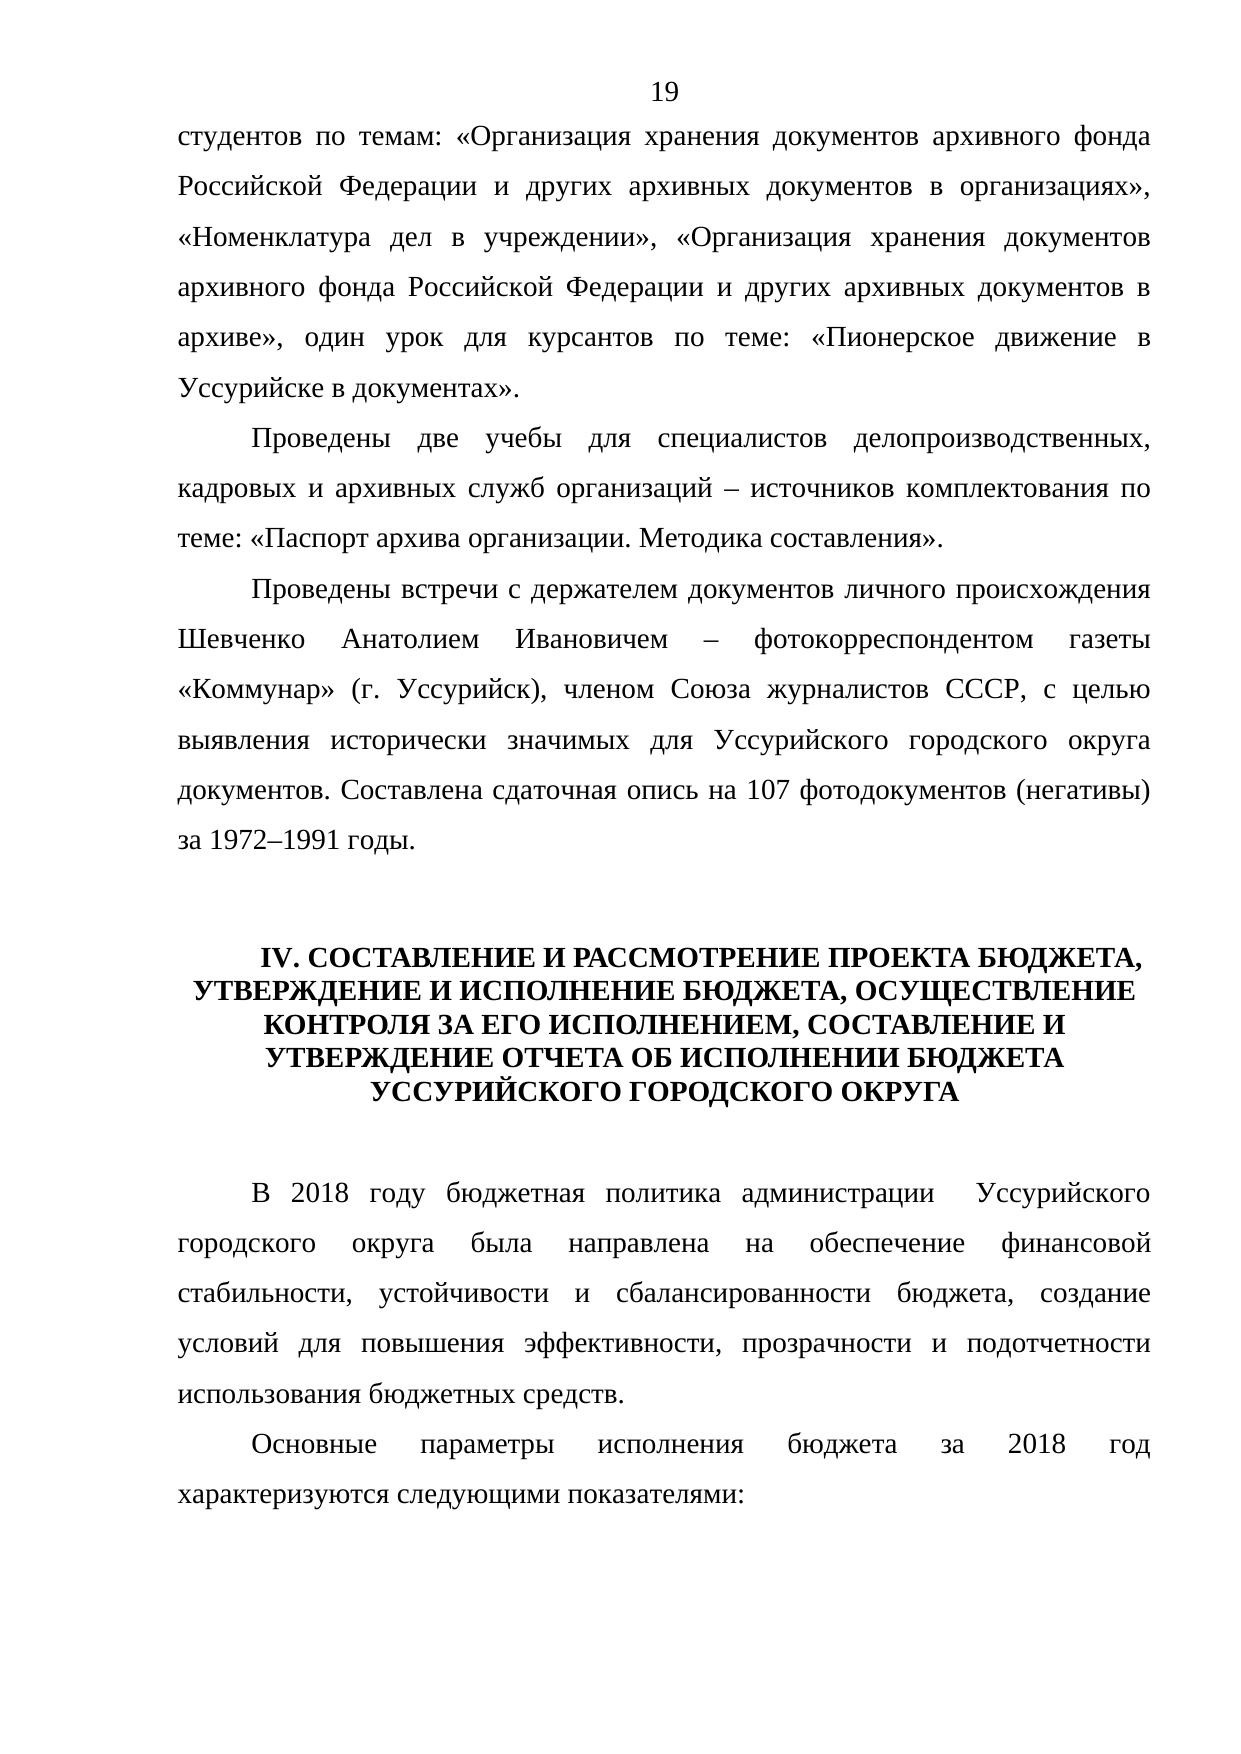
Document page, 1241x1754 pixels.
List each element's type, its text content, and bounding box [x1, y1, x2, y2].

text Проведены встречи с держателем документов личного происхождения Шевченко Анатолием Ивановичем – фотокорреспондентом газеты «Коммунар» (г. Уссурийск), членом Союза журналистов СССР, с целью выявления исторически значимых для Уссурийского городского округа документов. Составлена сдаточная опись на 107 фотодокументов (негативы) за 1972–1991 годы. [177, 571, 1152, 856]
text Основные параметры исполнения бюджета за 2018 год характеризуются следующими показателями: [177, 1426, 1152, 1510]
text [177, 118, 1152, 403]
text В 2018 году бюджетная политика администрации Уссурийского городского округа была направлена на обеспечение финансовой стабильности, устойчивости и сбалансированности бюджета, создание условий для повышения эффективности, прозрачности и подотчетности использования бюджетных средств. [177, 1175, 1152, 1409]
text Проведены две учебы для специалистов делопроизводственных, кадровых и архивных служб организаций – источников комплектования по теме: «Паспорт архива организации. Методика составления». [177, 420, 1152, 554]
subtitle IV. Составление и рассмотрение проекта бюджета, утверждение и исполнение бюджета, осуществление контроля за его исполнением, составление и утверждение отчета об исполнении бюджета уссурийского городского округа [177, 940, 1152, 1108]
